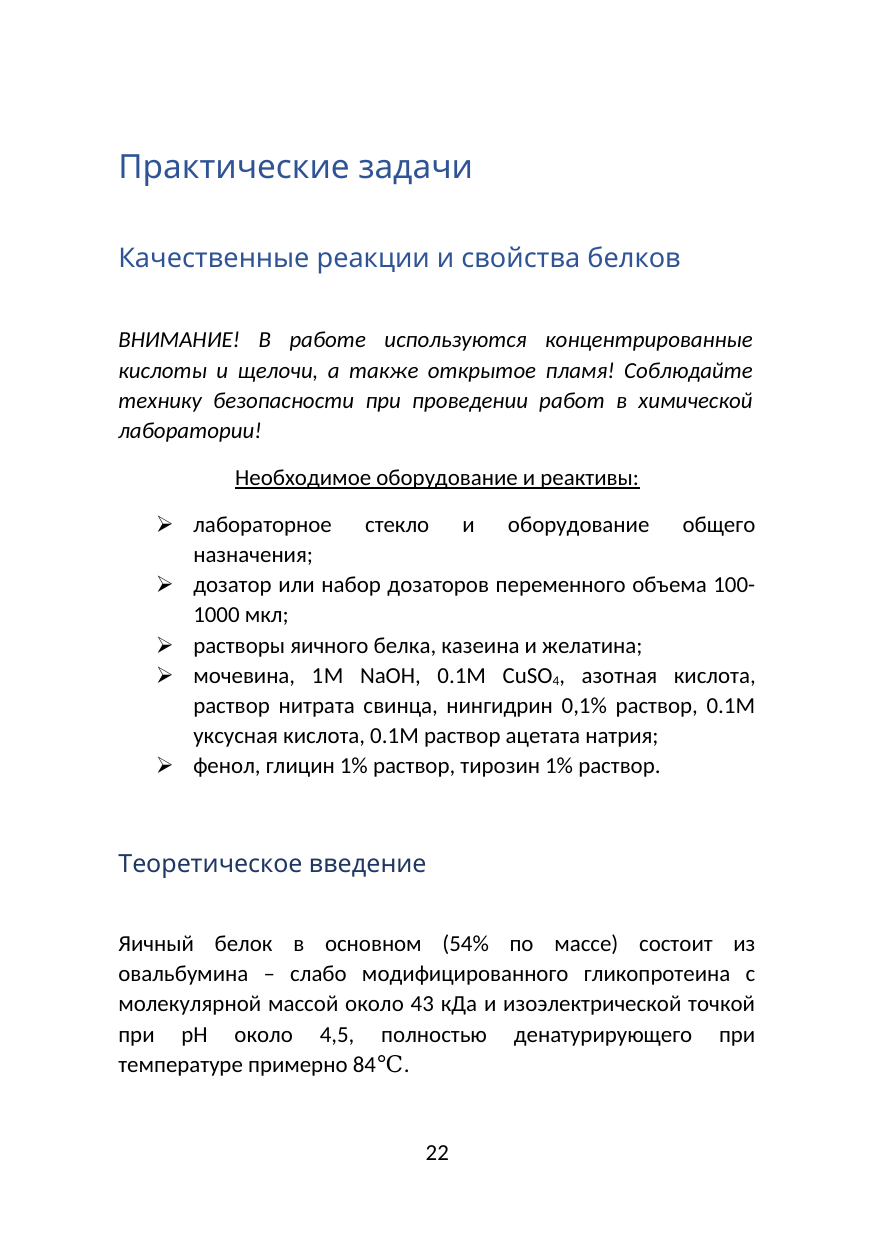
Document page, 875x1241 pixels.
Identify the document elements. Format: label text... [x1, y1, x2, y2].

text ВНИМАНИЕ! В работе используются концентрированные кислоты и щелочи, а также открытое пламя! Соблюдайте технику безопасности при проведении работ в химической лаборатории! [118, 326, 756, 444]
list лабораторное стекло и оборудование общего назначения; [156, 510, 756, 568]
list мочевина, 1M NaOH, 0.1M CuSO4, азотная кислота, раствор нитрата свинца, нингидрин 0,1% раствор, 0.1М уксусная кислота, 0.1М раствор ацетата натрия; [156, 661, 756, 749]
list растворы яичного белка, казеина и желатина; [156, 631, 756, 659]
list фенол, глицин 1% раствор, тирозин 1% раствор. [156, 752, 756, 780]
text Необходимое оборудование и реактивы: [118, 463, 756, 491]
subtitle Практические задачи [118, 143, 756, 188]
list дозатор или набор дозаторов переменного объема 100-1000 мкл; [156, 570, 756, 629]
text Яичный белок в основном (54% по массе) состоит из овальбумина – слабо модифицированного гликопротеина с молекулярной массой около 43 кДа и изоэлектрической точкой при pH около 4,5, полностью денатурирующего при температуре примерно 84℃. [118, 929, 756, 1078]
subtitle Качественные реакции и свойства белков [118, 239, 756, 276]
subtitle Теоретическое введение [118, 845, 756, 879]
